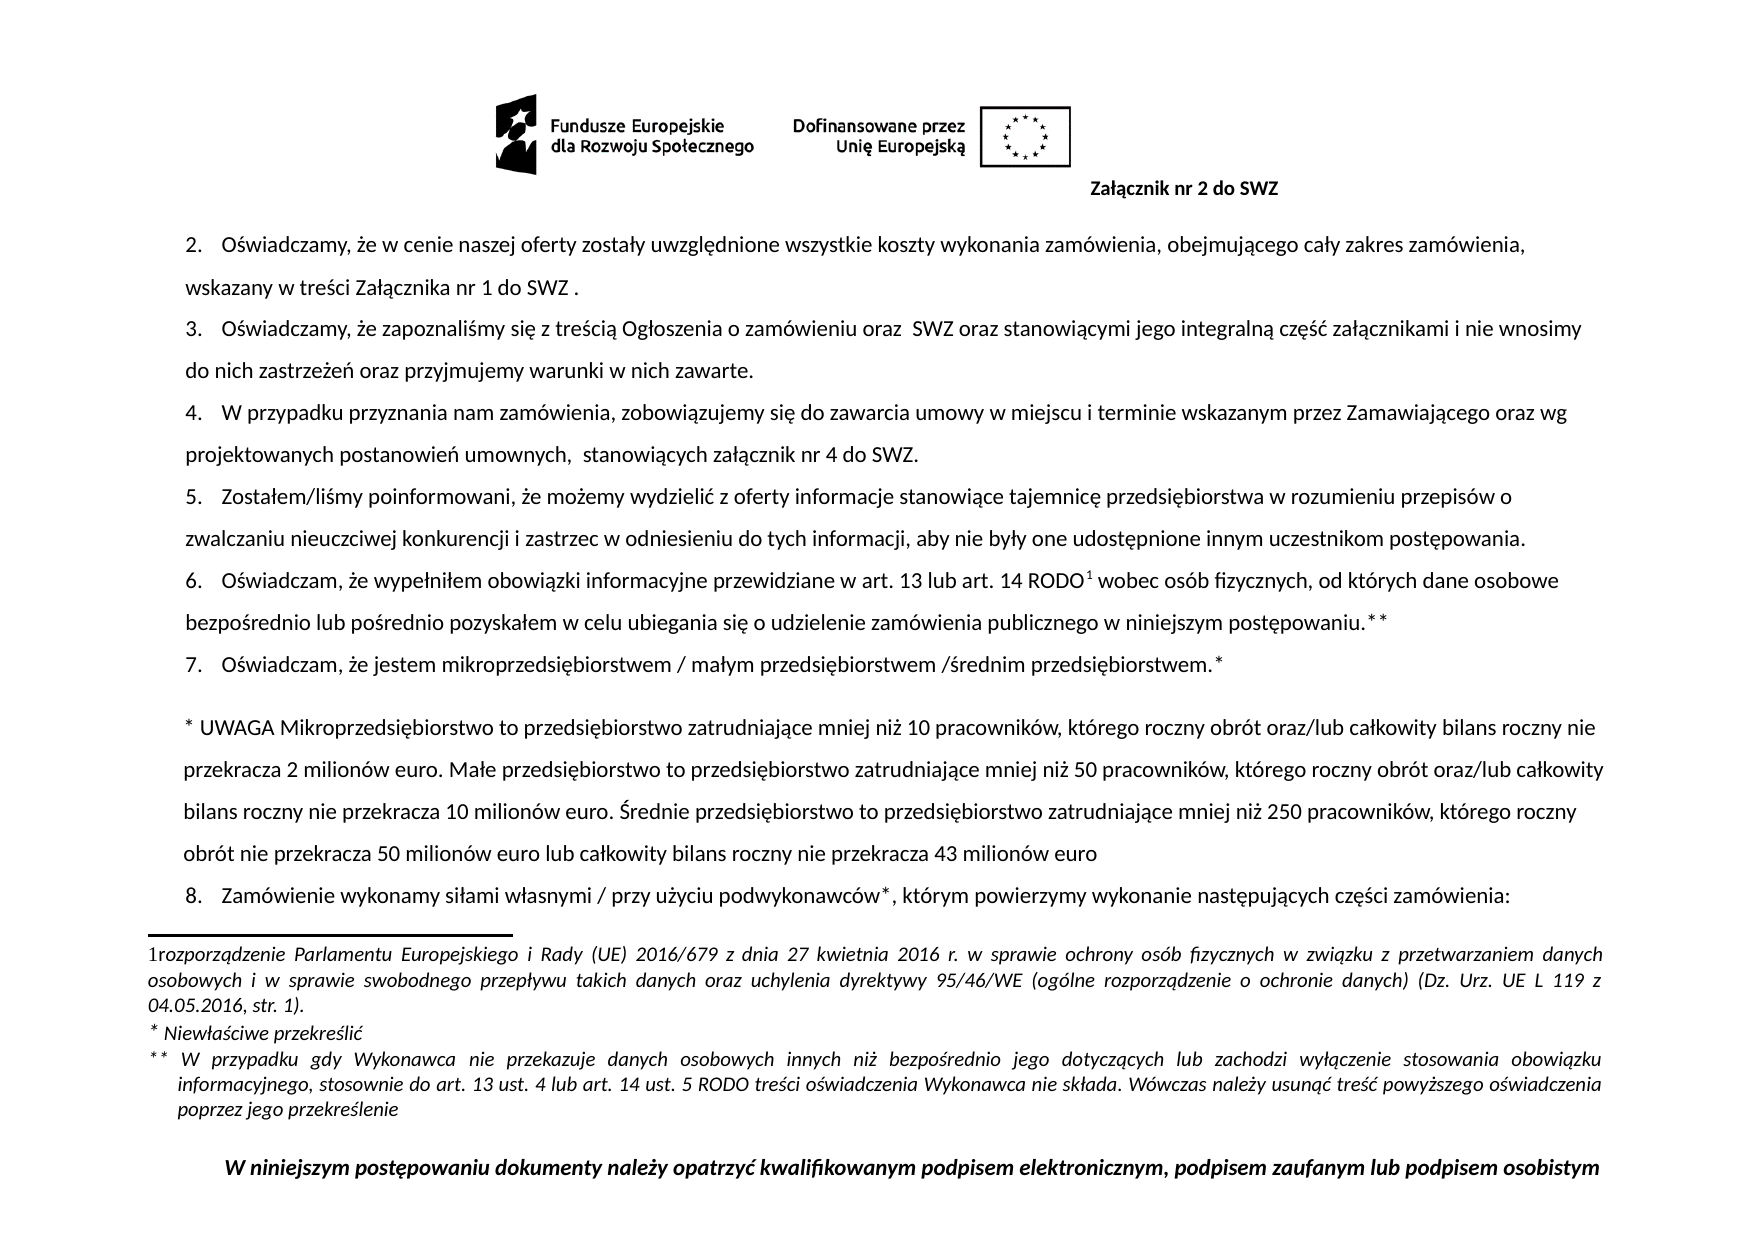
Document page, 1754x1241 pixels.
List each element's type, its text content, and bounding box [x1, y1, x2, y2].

list Oświadczam, że jestem mikroprzedsiębiorstwem / małym przedsiębiorstwem /średnim przedsiębiorstwem.* [185, 650, 1606, 678]
list Oświadczamy, że zapoznaliśmy się z treścią Ogłoszenia o zamówieniu oraz SWZ oraz stanowiącymi jego integralną część załącznikami i nie wnosimy do nich zastrzeżeń oraz przyjmujemy warunki w nich zawarte. [185, 314, 1606, 384]
list W przypadku przyznania nam zamówienia, zobowiązujemy się do zawarcia umowy w miejscu i terminie wskazanym przez Zamawiającego oraz wg projektowanych postanowień umownych, stanowiących załącznik nr 4 do SWZ. [185, 398, 1606, 468]
text * UWAGA Mikroprzedsiębiorstwo to przedsiębiorstwo zatrudniające mniej niż 10 pracowników, którego roczny obrót oraz/lub całkowity bilans roczny nie przekracza 2 milionów euro. Małe przedsiębiorstwo to przedsiębiorstwo zatrudniające mniej niż 50 pracowników, którego roczny obrót oraz/lub całkowity bilans roczny nie przekracza 10 milionów euro. Średnie przedsiębiorstwo to przedsiębiorstwo zatrudniające mniej niż 250 pracowników, którego roczny obrót nie przekracza 50 milionów euro lub całkowity bilans roczny nie przekracza 43 milionów euro [183, 713, 1606, 867]
picture [475, 73, 1091, 195]
list Oświadczam, że wypełniłem obowiązki informacyjne przewidziane w art. 13 lub art. 14 RODO wobec osób fizycznych, od których dane osobowe bezpośrednio lub pośrednio pozyskałem w celu ubiegania się o udzielenie zamówienia publicznego w niniejszym postępowaniu.** [185, 566, 1606, 636]
list Zamówienie wykonamy siłami własnymi / przy użyciu podwykonawców*, którym powierzymy wykonanie następujących części zamówienia: [185, 881, 1606, 909]
list Oświadczamy, że w cenie naszej oferty zostały uwzględnione wszystkie koszty wykonania zamówienia, obejmującego cały zakres zamówienia, wskazany w treści Załącznika nr 1 do SWZ . [185, 231, 1606, 301]
list Zostałem/liśmy poinformowani, że możemy wydzielić z oferty informacje stanowiące tajemnicę przedsiębiorstwa w rozumieniu przepisów o zwalczaniu nieuczciwej konkurencji i zastrzec w odniesieniu do tych informacji, aby nie były one udostępnione innym uczestnikom postępowania. [185, 482, 1606, 552]
